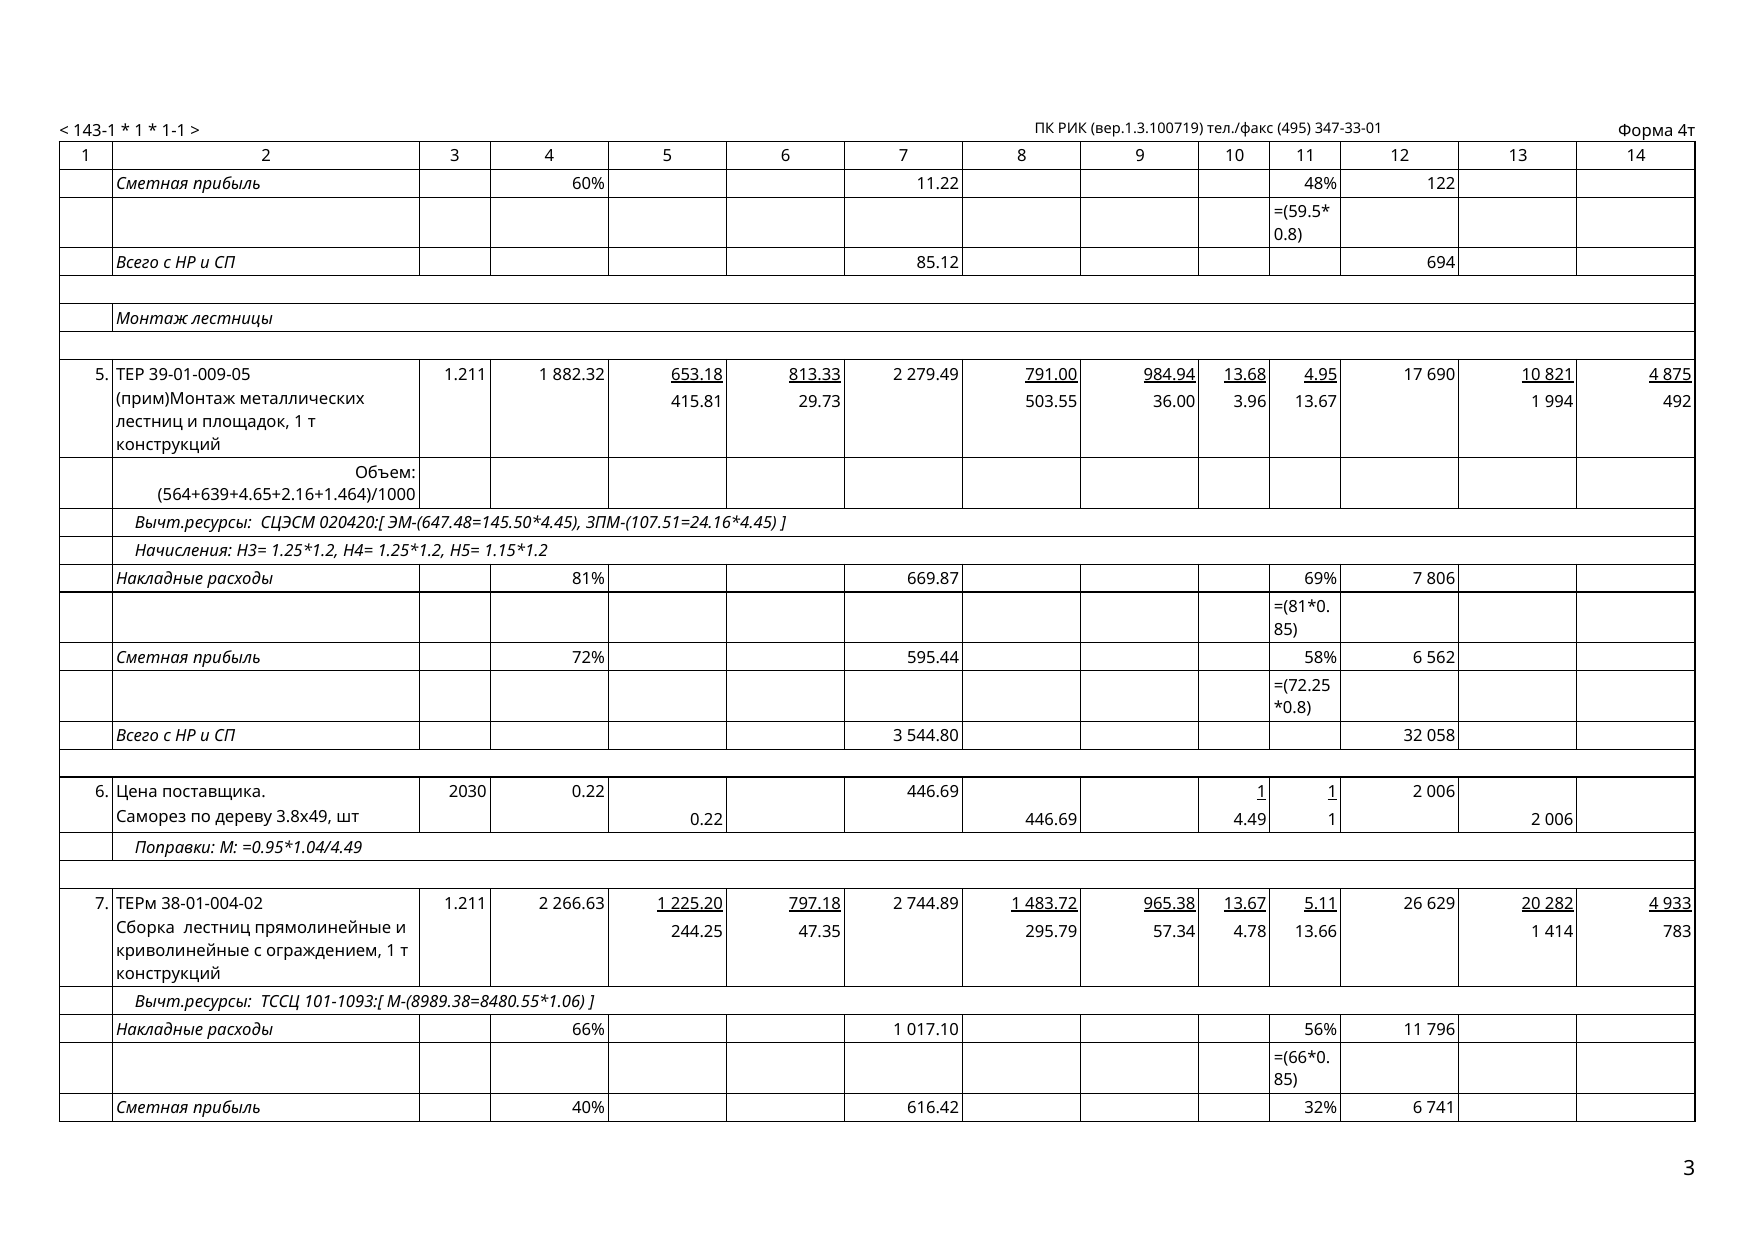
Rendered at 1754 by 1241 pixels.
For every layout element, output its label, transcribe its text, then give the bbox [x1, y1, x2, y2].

table_cell [420, 1043, 490, 1093]
table_cell 1 017.10 [845, 1015, 962, 1042]
table_cell [727, 804, 844, 832]
table_cell [60, 198, 112, 247]
table_cell [1341, 671, 1458, 721]
table_cell 72% [491, 643, 608, 670]
table_cell [1459, 778, 1576, 804]
table_cell 2 266.63 [491, 889, 608, 986]
table_cell 11 796 [1341, 1015, 1458, 1042]
table_cell [491, 248, 608, 275]
table_cell [1341, 458, 1458, 508]
table_cell [420, 565, 490, 591]
table_cell [420, 671, 490, 721]
table_cell 4.49 [1199, 804, 1269, 832]
table_header 13 [1459, 142, 1576, 169]
table_cell [60, 671, 112, 721]
table_cell [1459, 643, 1576, 670]
table_cell [1459, 198, 1576, 247]
table_cell [60, 170, 112, 197]
table_cell [420, 458, 490, 508]
table_header 10 [1199, 142, 1269, 169]
table_cell [60, 248, 112, 275]
table_cell 57.34 [1081, 916, 1198, 986]
table_cell [491, 1043, 608, 1093]
table_cell [1081, 1043, 1198, 1093]
table_cell 965.38 [1081, 889, 1198, 916]
table_cell 3.96 [1199, 387, 1269, 457]
table_cell Сметная прибыль [113, 170, 419, 197]
table_cell [1199, 593, 1269, 642]
table_cell [1459, 671, 1576, 721]
table_cell [1341, 1043, 1458, 1093]
table_cell 503.55 [963, 387, 1080, 457]
table_cell [1459, 1015, 1576, 1042]
table_cell 797.18 [727, 889, 844, 916]
table_cell =(81*0.85) [1270, 593, 1340, 642]
table_cell 5.11 [1270, 889, 1340, 916]
table_cell [1341, 593, 1458, 642]
table_cell [1270, 722, 1340, 748]
table_cell 7 806 [1341, 565, 1458, 591]
table_cell Начисления: Н3= 1.25*1.2, Н4= 1.25*1.2, Н5= 1.15*1.2 [113, 537, 1694, 563]
table_cell 11.22 [845, 170, 962, 197]
table_cell [1081, 593, 1198, 642]
table_cell [60, 722, 112, 748]
table_cell [60, 593, 112, 642]
table_cell 26 629 [1341, 889, 1458, 986]
table_cell 653.18 [609, 360, 726, 387]
table_header 1 [60, 142, 112, 169]
table_cell [609, 593, 726, 642]
table_cell 40% [491, 1094, 608, 1121]
table_cell [845, 671, 962, 721]
table_cell [491, 722, 608, 748]
table_cell [1459, 248, 1576, 275]
table_cell [1577, 458, 1694, 508]
table_cell 17 690 [1341, 360, 1458, 457]
table_cell Вычт.ресурсы: ТССЦ 101-1093:[ М-(8989.38=8480.55*1.06) ] [113, 987, 1694, 1014]
table_cell [1199, 1043, 1269, 1093]
table_cell 122 [1341, 170, 1458, 197]
table_cell [963, 170, 1080, 197]
table_cell 4.78 [1199, 916, 1269, 986]
table_header 7 [845, 142, 962, 169]
table_cell Цена поставщика. Саморез по дереву 3.8х49, шт [113, 778, 419, 832]
table_cell [1459, 565, 1576, 591]
table_cell [491, 458, 608, 508]
table_header 14 [1577, 142, 1694, 169]
table_cell [1577, 722, 1694, 748]
table_cell Накладные расходы [113, 565, 419, 591]
table_cell [609, 565, 726, 591]
table_cell [1199, 643, 1269, 670]
table_cell [60, 458, 112, 508]
table_cell [727, 643, 844, 670]
table_cell 295.79 [963, 916, 1080, 986]
table_cell 1 882.32 [491, 360, 608, 457]
table_cell [609, 170, 726, 197]
table_cell [1459, 593, 1576, 642]
table_cell 81% [491, 565, 608, 591]
table_cell [60, 276, 1694, 303]
table_cell [1081, 248, 1198, 275]
table_cell [963, 593, 1080, 642]
table_cell 58% [1270, 643, 1340, 670]
table_cell [60, 750, 1694, 776]
table_cell [1199, 1094, 1269, 1121]
table_cell [1199, 170, 1269, 197]
table_cell [727, 170, 844, 197]
table_cell 1 414 [1459, 916, 1576, 986]
table_cell 13.67 [1270, 387, 1340, 457]
table_cell Всего с НР и СП [113, 722, 419, 748]
table_header 9 [1081, 142, 1198, 169]
table_cell [1081, 565, 1198, 591]
table_cell [60, 332, 1694, 359]
table_cell [420, 170, 490, 197]
table_cell 29.73 [727, 387, 844, 457]
table_cell 1 [1199, 778, 1269, 804]
table_cell 446.69 [845, 778, 962, 832]
table_cell [727, 778, 844, 804]
table_cell Вычт.ресурсы: СЦЭСМ 020420:[ ЭМ-(647.48=145.50*4.45), ЗПМ-(107.51=24.16*4.45) ] [113, 509, 1694, 536]
table_cell [113, 198, 419, 247]
table_header 5 [609, 142, 726, 169]
table_cell [1199, 565, 1269, 591]
table_cell Поправки: М: =0.95*1.04/4.49 [113, 833, 1694, 860]
table_cell [727, 1015, 844, 1042]
table_cell 32% [1270, 1094, 1340, 1121]
table_cell 694 [1341, 248, 1458, 275]
table_cell [963, 1015, 1080, 1042]
table_cell 20 282 [1459, 889, 1576, 916]
table_cell [1081, 198, 1198, 247]
table_cell 492 [1577, 387, 1694, 457]
table_cell [727, 198, 844, 247]
table_cell Сметная прибыль [113, 1094, 419, 1121]
table_cell [1270, 458, 1340, 508]
table_cell [1199, 1015, 1269, 1042]
table_cell [609, 248, 726, 275]
table_cell 3 544.80 [845, 722, 962, 748]
table_cell 791.00 [963, 360, 1080, 387]
table_cell 446.69 [963, 804, 1080, 832]
table_cell [1577, 643, 1694, 670]
table_cell 2 006 [1341, 778, 1458, 832]
table_cell [60, 1094, 112, 1121]
table_cell 1 483.72 [963, 889, 1080, 916]
table_cell [1459, 1043, 1576, 1093]
table_cell 1 994 [1459, 387, 1576, 457]
table_cell [1577, 1094, 1694, 1121]
table_cell [609, 1015, 726, 1042]
table_cell [845, 458, 962, 508]
table_cell [963, 565, 1080, 591]
table_cell 6. [60, 778, 112, 832]
table_cell 244.25 [609, 916, 726, 986]
table_cell [963, 198, 1080, 247]
table_cell [1081, 778, 1198, 804]
table_cell 48% [1270, 170, 1340, 197]
table_cell 2030 [420, 778, 490, 832]
table_cell [1459, 1094, 1576, 1121]
table_cell [1199, 458, 1269, 508]
table_cell [609, 722, 726, 748]
table_cell [963, 722, 1080, 748]
table_cell [420, 1094, 490, 1121]
table_cell 1.211 [420, 360, 490, 457]
table_cell [420, 198, 490, 247]
table_cell [727, 248, 844, 275]
table_cell [963, 671, 1080, 721]
table_cell 4 875 [1577, 360, 1694, 387]
table_cell =(66*0.85) [1270, 1043, 1340, 1093]
table_cell [727, 458, 844, 508]
table_cell [1081, 170, 1198, 197]
table_cell 32 058 [1341, 722, 1458, 748]
table_cell [1081, 671, 1198, 721]
table_cell [1081, 804, 1198, 832]
table_cell [845, 593, 962, 642]
table_header 8 [963, 142, 1080, 169]
table_cell 4 933 [1577, 889, 1694, 916]
table_cell [1199, 722, 1269, 748]
table_cell [491, 671, 608, 721]
table_cell 10 821 [1459, 360, 1576, 387]
table_cell 13.67 [1199, 889, 1269, 916]
table_cell 1 225.20 [609, 889, 726, 916]
table_cell 669.87 [845, 565, 962, 591]
table_cell 5. [60, 360, 112, 457]
table_cell 2 279.49 [845, 360, 962, 457]
table_cell 0.22 [491, 778, 608, 832]
table_header 4 [491, 142, 608, 169]
table_cell 13.66 [1270, 916, 1340, 986]
table_cell [963, 1043, 1080, 1093]
table_cell [60, 861, 1694, 888]
table_cell [609, 778, 726, 804]
table_cell 47.35 [727, 916, 844, 986]
table_cell [609, 458, 726, 508]
table_cell [727, 671, 844, 721]
table_cell [1081, 1015, 1198, 1042]
table_cell [1459, 458, 1576, 508]
table_cell [420, 248, 490, 275]
table_cell [1081, 1094, 1198, 1121]
table_cell 6 741 [1341, 1094, 1458, 1121]
table_cell [963, 1094, 1080, 1121]
table_cell 13.68 [1199, 360, 1269, 387]
table_cell Накладные расходы [113, 1015, 419, 1042]
table_cell 1 [1270, 804, 1340, 832]
table_cell [1577, 778, 1694, 804]
table_cell 616.42 [845, 1094, 962, 1121]
table_cell 595.44 [845, 643, 962, 670]
table_cell 2 744.89 [845, 889, 962, 986]
table_cell [1199, 248, 1269, 275]
table_cell 69% [1270, 565, 1340, 591]
table_header 2 [113, 142, 419, 169]
table_cell Сметная прибыль [113, 643, 419, 670]
table_cell [1459, 722, 1576, 748]
table_cell [1459, 170, 1576, 197]
table_cell [963, 248, 1080, 275]
table_cell [420, 593, 490, 642]
table_cell 1.211 [420, 889, 490, 986]
table_cell [727, 593, 844, 642]
table_cell ТЕРм 38-01-004-02 Сборка лестниц прямолинейные и криволинейные с ограждением, 1 т конструкций [113, 889, 419, 986]
table_cell ТЕР 39-01-009-05 (прим)Монтаж металлических лестниц и площадок, 1 т конструкций [113, 360, 419, 457]
table_cell 1 [1270, 778, 1340, 804]
table_cell 783 [1577, 916, 1694, 986]
table_cell [113, 671, 419, 721]
table_cell 66% [491, 1015, 608, 1042]
table_cell [727, 565, 844, 591]
table_cell 85.12 [845, 248, 962, 275]
table_cell [1577, 248, 1694, 275]
table_cell [1577, 1015, 1694, 1042]
table_cell [1081, 722, 1198, 748]
table_cell =(72.25*0.8) [1270, 671, 1340, 721]
table_cell [963, 458, 1080, 508]
table_cell =(59.5*0.8) [1270, 198, 1340, 247]
table_cell 4.95 [1270, 360, 1340, 387]
table_header 6 [727, 142, 844, 169]
table_cell [420, 1015, 490, 1042]
table_cell [1577, 170, 1694, 197]
table_cell [609, 198, 726, 247]
table_cell [963, 778, 1080, 804]
table_cell [1577, 1043, 1694, 1093]
table_cell [60, 833, 112, 860]
table_cell [1577, 593, 1694, 642]
table_cell [1577, 804, 1694, 832]
table_cell [1270, 248, 1340, 275]
table_cell [845, 198, 962, 247]
table_cell [60, 304, 112, 331]
table_cell [727, 1094, 844, 1121]
table_cell [60, 509, 112, 536]
table_cell [1199, 671, 1269, 721]
table_cell [609, 671, 726, 721]
table_cell [609, 643, 726, 670]
table_cell [60, 1043, 112, 1093]
table_cell [420, 722, 490, 748]
table_cell [845, 1043, 962, 1093]
table_cell 415.81 [609, 387, 726, 457]
table_cell [1577, 565, 1694, 591]
table_cell [1081, 458, 1198, 508]
table_cell [727, 1043, 844, 1093]
table_cell [420, 643, 490, 670]
table_cell 2 006 [1459, 804, 1576, 832]
table_cell [963, 643, 1080, 670]
table_cell [491, 593, 608, 642]
table_cell 0.22 [609, 804, 726, 832]
table_header 11 [1270, 142, 1340, 169]
table_cell [1081, 643, 1198, 670]
table_cell [1341, 198, 1458, 247]
table_cell Монтаж лестницы [113, 304, 1694, 331]
table_cell [113, 593, 419, 642]
table_cell Всего с НР и СП [113, 248, 419, 275]
table_cell 56% [1270, 1015, 1340, 1042]
table_header 12 [1341, 142, 1458, 169]
table_cell [113, 1043, 419, 1093]
table_cell [60, 987, 112, 1014]
table_header 3 [420, 142, 490, 169]
table_cell [609, 1094, 726, 1121]
table_cell [609, 1043, 726, 1093]
table_cell [1577, 671, 1694, 721]
table_cell [60, 643, 112, 670]
table_cell 6 562 [1341, 643, 1458, 670]
table_cell 60% [491, 170, 608, 197]
table_cell 813.33 [727, 360, 844, 387]
table_cell [60, 565, 112, 591]
table_cell [491, 198, 608, 247]
table_cell [60, 537, 112, 563]
table_cell [1199, 198, 1269, 247]
table_cell 984.94 [1081, 360, 1198, 387]
table_cell 7. [60, 889, 112, 986]
table_cell 36.00 [1081, 387, 1198, 457]
table_cell [1577, 198, 1694, 247]
table_cell [727, 722, 844, 748]
table_cell [60, 1015, 112, 1042]
table_cell Объем: (564+639+4.65+2.16+1.464)/1000 [113, 458, 419, 508]
